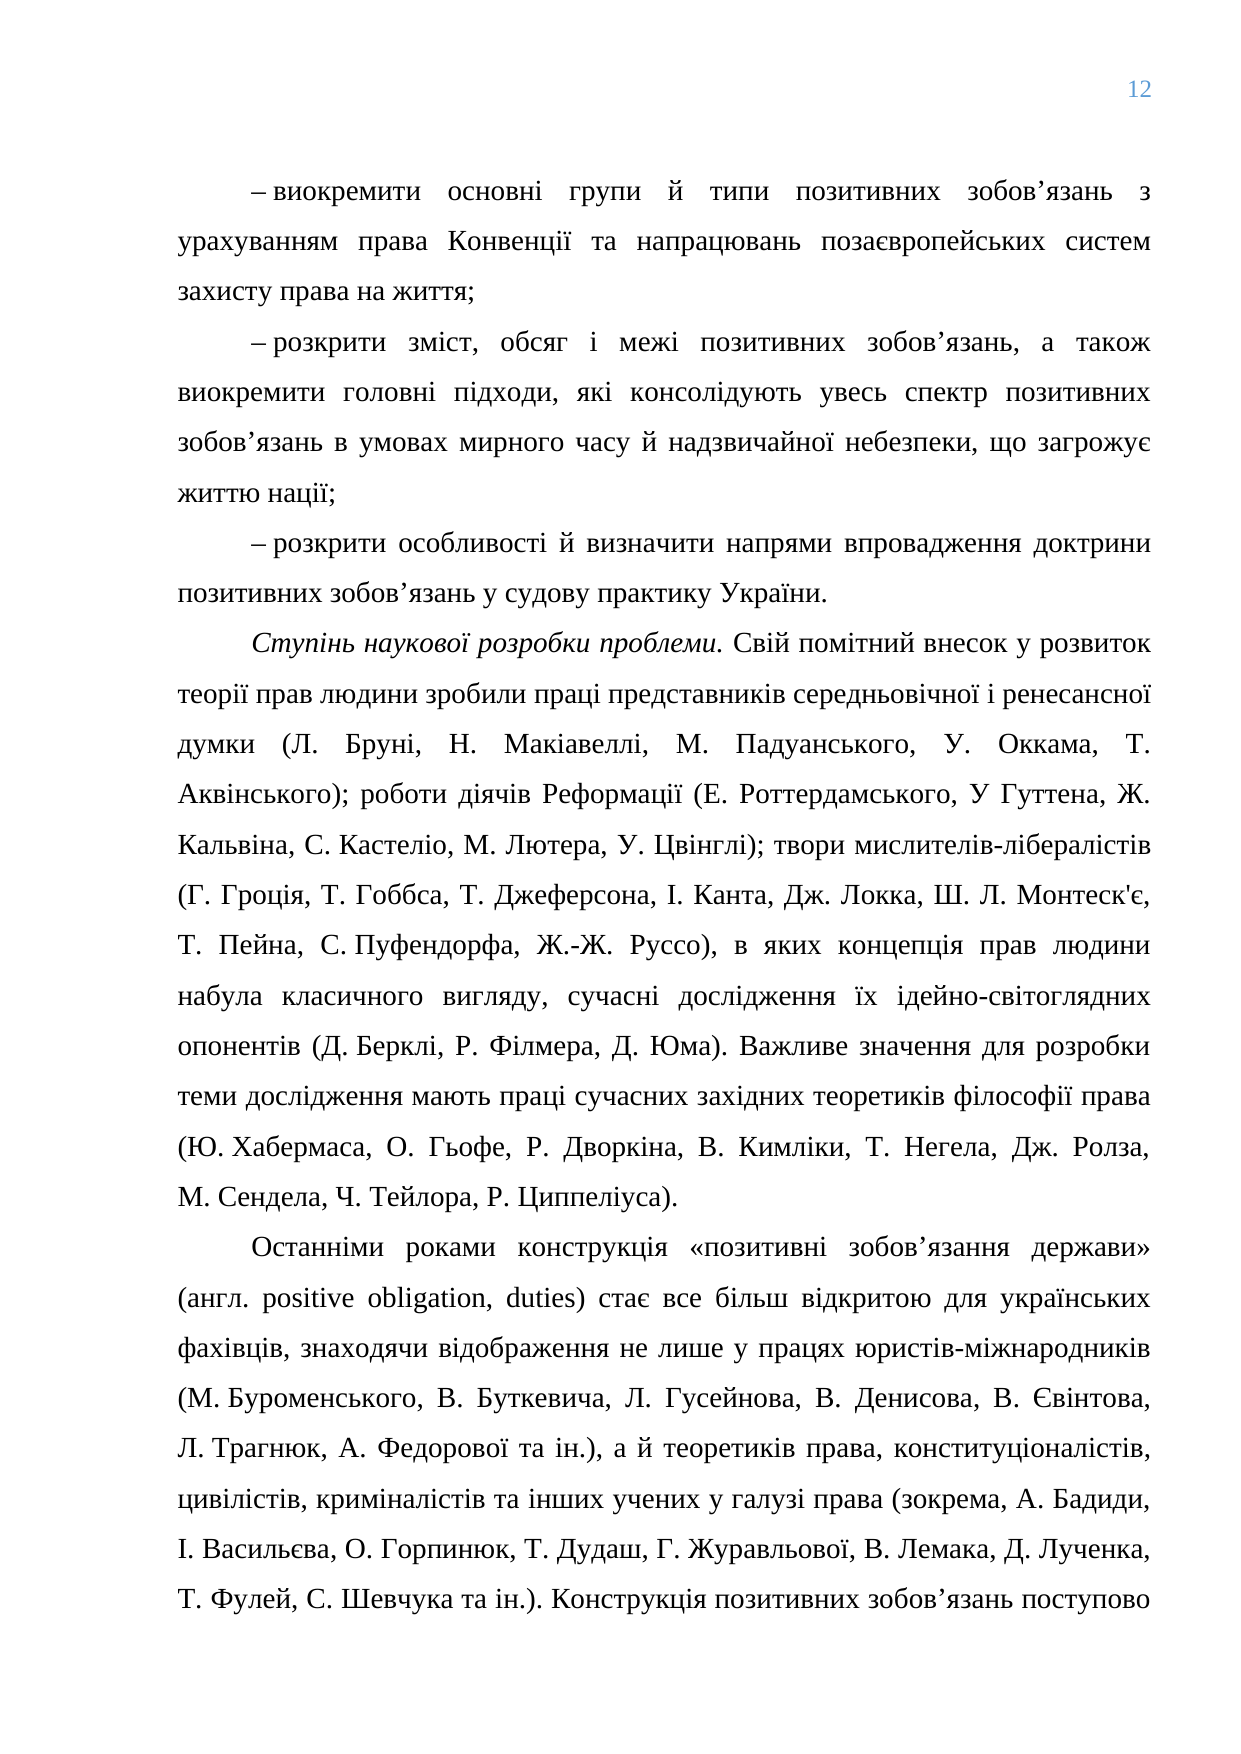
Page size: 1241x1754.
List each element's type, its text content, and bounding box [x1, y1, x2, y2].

text – розкрити особливості й визначити напрями впровадження доктрини позитивних зобов’язань у судову практику України. [177, 525, 1152, 609]
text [177, 1229, 1152, 1615]
text Ступінь наукової розробки проблеми. Свій помітний внесок у розвиток теорії прав людини зробили праці представників середньовічної і ренесансної думки (Л. Бруні, Н. Макіавеллі, М. Падуанського, У. Оккама, Т. Аквінського); роботи діячів Реформації (Е. Роттердамського, У Гуттена, Ж. Кальвіна, С. Кастеліо, М. Лютера, У. Цвінглі); твори мислителів-лібералістів (Г. Гроція, Т. Гоббса, Т. Джеферсона, І. Канта, Дж. Локка, Ш. Л. Монтеск'є, Т. Пейна, С. Пуфендорфа, Ж.-Ж. Руссо), в яких концепція прав людини набула класичного вигляду, сучасні дослідження їх ідейно-світоглядних опонентів (Д. Берклі, Р. Філмера, Д. Юма). Важливе значення для розробки теми дослідження мають праці сучасних західних теоретиків філософії права (Ю. Хабермаса, О. Гьофе, Р. Дворкіна, В. Кимліки, Т. Негела, Дж. Ролза, М. Сендела, Ч. Тейлора, Р. Циппеліуса). [177, 626, 1152, 1213]
text – розкрити зміст, обсяг і межі позитивних зобов’язань, а також виокремити головні підходи, які консолідують увесь спектр позитивних зобов’язань в умовах мирного часу й надзвичайної небезпеки, що загрожує життю нації; [177, 324, 1152, 508]
text – виокремити основні групи й типи позитивних зобов’язань з урахуванням права Конвенції та напрацювань позаєвропейських систем захисту права на життя; [177, 173, 1152, 307]
